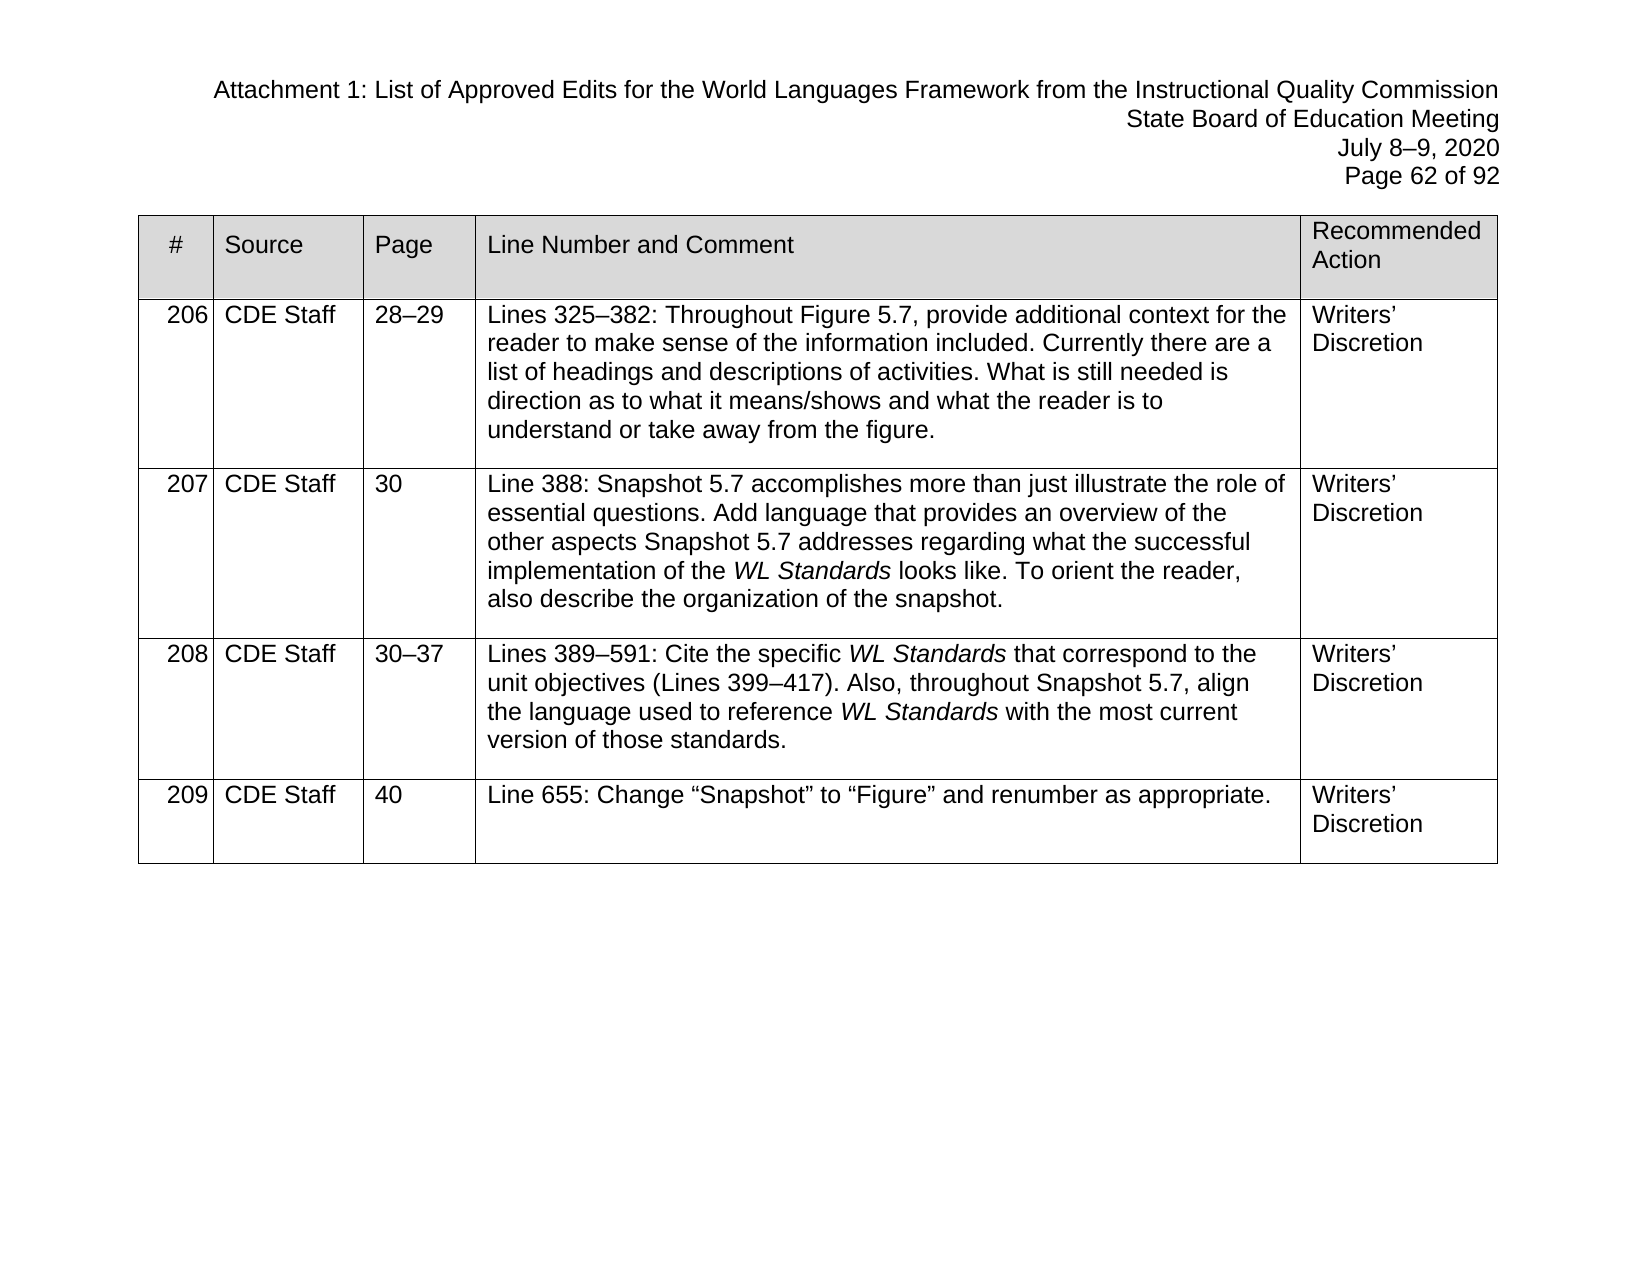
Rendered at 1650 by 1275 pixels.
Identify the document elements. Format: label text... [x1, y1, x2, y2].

table_cell Lines 389–591: Cite the specific WL Standards that correspond to the unit objectives (Lines 399–417). Also, throughout Snapshot 5.7, align the language used to reference WL Standards with the most current version of those standards. [476, 639, 1300, 779]
table_cell Writers’ Discretion [1301, 639, 1497, 779]
table_cell CDE Staff [214, 780, 363, 863]
table_header # [139, 216, 213, 298]
table_header Page [364, 216, 475, 298]
table_cell Writers’ Discretion [1301, 780, 1497, 863]
table_cell Writers’ Discretion [1301, 469, 1497, 638]
table_cell 28–29 [364, 300, 475, 468]
table_cell [139, 639, 213, 779]
table_cell 40 [364, 780, 475, 863]
table_cell [139, 469, 213, 638]
table_cell CDE Staff [214, 469, 363, 638]
table_cell CDE Staff [214, 300, 363, 468]
table_cell [139, 300, 213, 468]
table_header Recommended Action [1301, 216, 1497, 298]
table_cell CDE Staff [214, 639, 363, 779]
table_cell 30–37 [364, 639, 475, 779]
table_cell 30 [364, 469, 475, 638]
table_cell Line 388: Snapshot 5.7 accomplishes more than just illustrate the role of essential questions. Add language that provides an overview of the other aspects Snapshot 5.7 addresses regarding what the successful implementation of the WL Standards looks like. To orient the reader, also describe the organization of the snapshot. [476, 469, 1300, 638]
table_header Source [214, 216, 363, 298]
table_header Line Number and Comment [476, 216, 1300, 298]
table_cell Writers’ Discretion [1301, 300, 1497, 468]
table_cell Lines 325–382: Throughout Figure 5.7, provide additional context for the reader to make sense of the information included. Currently there are a list of headings and descriptions of activities. What is still needed is direction as to what it means/shows and what the reader is to understand or take away from the figure. [476, 300, 1300, 468]
table_cell Line 655: Change “Snapshot” to “Figure” and renumber as appropriate. [476, 780, 1300, 863]
table_cell [139, 780, 213, 863]
